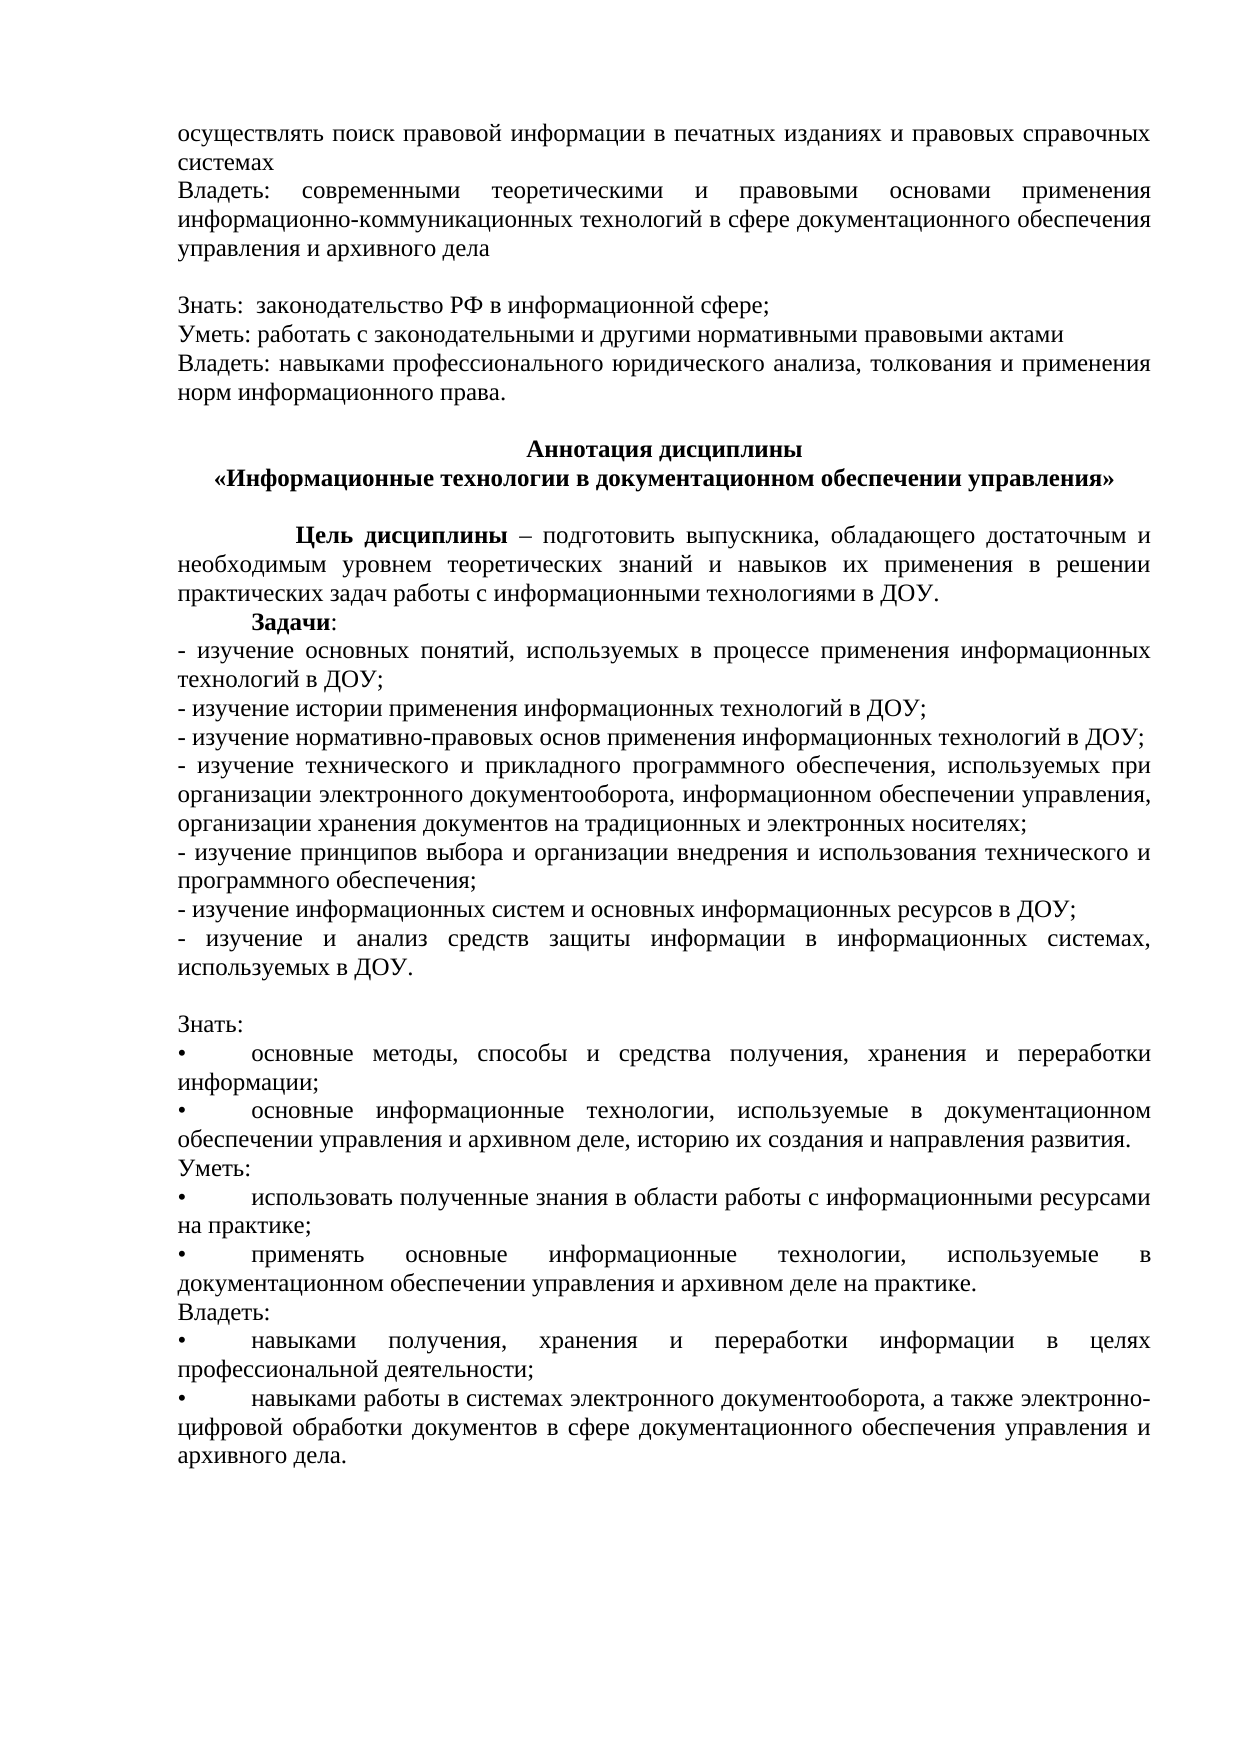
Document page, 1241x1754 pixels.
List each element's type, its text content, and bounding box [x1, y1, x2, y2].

text Уметь: [177, 1153, 1152, 1182]
text • основные информационные технологии, используемые в документационном обеспечении управления и архивном деле, историю их создания и направления развития. [177, 1096, 1152, 1153]
text - изучение и анализ средств защиты информации в информационных системах, используемых в ДОУ. [177, 923, 1152, 981]
text • навыками работы в системах электронного документооборота, а также электронно-цифровой обработки документов в сфере документационного обеспечения управления и архивного дела. [177, 1383, 1152, 1469]
text Знать: законодательство РФ в информационной сфере; [177, 291, 1152, 319]
text «Информационные технологии в документационном обеспечении управления» [177, 463, 1152, 492]
text Владеть: навыками профессионального юридического анализа, толкования и применения норм информационного права. [177, 348, 1152, 406]
text Знать: [177, 1009, 1152, 1038]
text - изучение технического и прикладного программного обеспечения, используемых при организации электронного документооборота, информационном обеспечении управления, организации хранения документов на традиционных и электронных носителях; [177, 751, 1152, 837]
text осуществлять поиск правовой информации в печатных изданиях и правовых справочных системах [177, 118, 1152, 176]
text - изучение основных понятий, используемых в процессе применения информационных технологий в ДОУ; [177, 636, 1152, 693]
text Аннотация дисциплины [177, 434, 1152, 463]
text Владеть: [177, 1297, 1152, 1326]
text - изучение нормативно-правовых основ применения информационных технологий в ДОУ; [177, 722, 1152, 751]
text - изучение истории применения информационных технологий в ДОУ; [177, 693, 1152, 722]
text Владеть: современными теоретическими и правовыми основами применения информационно-коммуникационных технологий в сфере документационного обеспечения управления и архивного дела [177, 176, 1152, 262]
text - изучение принципов выбора и организации внедрения и использования технического и программного обеспечения; [177, 837, 1152, 894]
text - изучение информационных систем и основных информационных ресурсов в ДОУ; [177, 894, 1152, 923]
text • навыками получения, хранения и переработки информации в целях профессиональной деятельности; [177, 1326, 1152, 1383]
text Уметь: работать с законодательными и другими нормативными правовыми актами [177, 319, 1152, 348]
text • основные методы, способы и средства получения, хранения и переработки информации; [177, 1038, 1152, 1096]
text Задачи: [177, 607, 1152, 636]
text Цель дисциплины – подготовить выпускника, обладающего достаточным и необходимым уровнем теоретических знаний и навыков их применения в решении практических задач работы с информационными технологиями в ДОУ. [177, 521, 1152, 607]
text • использовать полученные знания в области работы с информационными ресурсами на практике; [177, 1182, 1152, 1239]
text • применять основные информационные технологии, используемые в документационном обеспечении управления и архивном деле на практике. [177, 1239, 1152, 1297]
